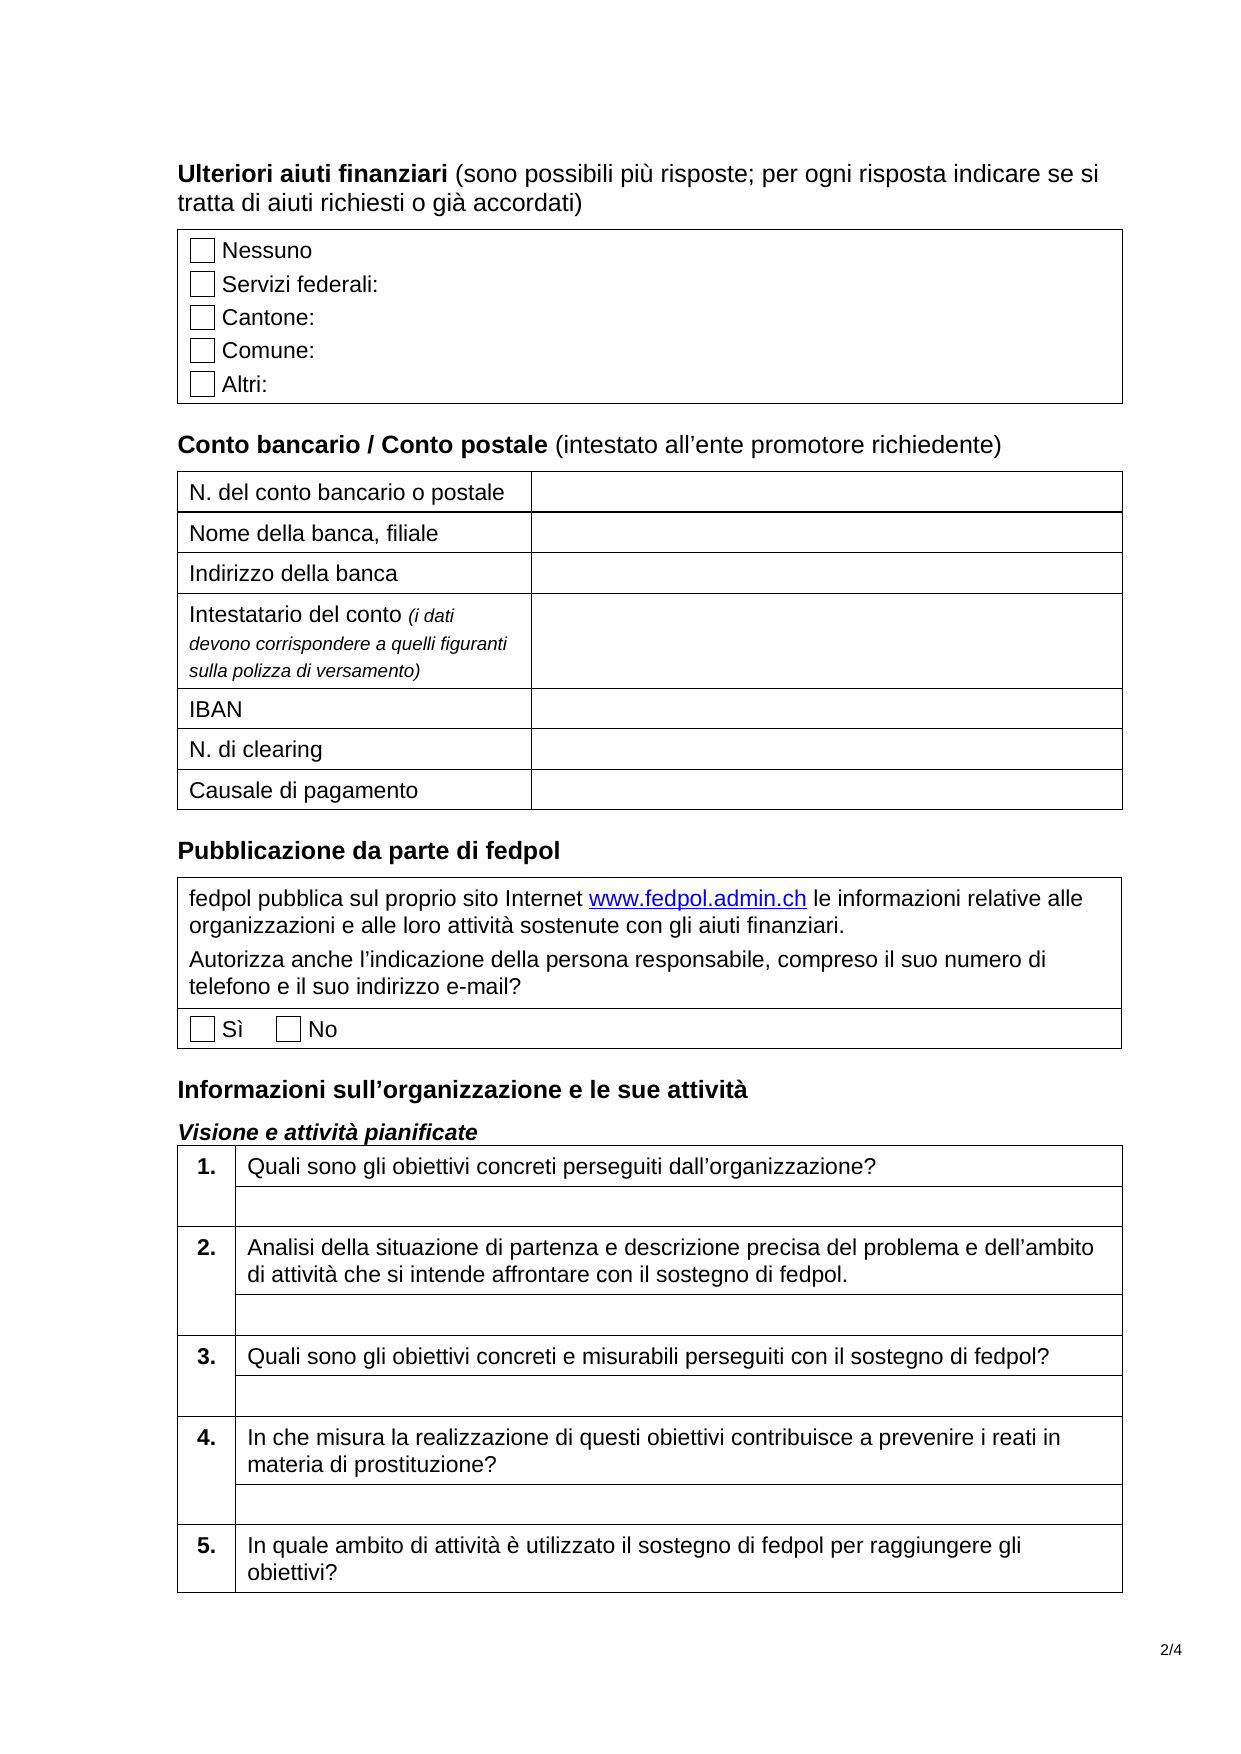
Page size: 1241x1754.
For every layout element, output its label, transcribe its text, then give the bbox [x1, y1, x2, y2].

table_cell [532, 513, 1122, 552]
table_header [532, 472, 1122, 511]
table_cell Indirizzo della banca [178, 553, 531, 593]
table_cell [236, 1295, 1122, 1334]
table_cell Intestatario del conto (i dati devono corrispondere a quelli figuranti sulla polizza di versamento) [178, 594, 531, 687]
table_cell [532, 553, 1122, 593]
table_header fedpol pubblica sul proprio sito Internet www.fedpol.admin.ch le informazioni relative alle organizzazioni e alle loro attività sostenute con gli aiuti finanziari. Autorizza anche l’indicazione della persona responsabile, compreso il suo numero di telefono e il suo indirizzo e-mail? [178, 878, 1121, 1007]
table_cell IBAN [178, 689, 531, 728]
table_cell Quali sono gli obiettivi concreti e misurabili perseguiti con il sostegno di fedpol? [236, 1336, 1122, 1375]
table_cell Analisi della situazione di partenza e descrizione precisa del problema e dell’ambito di attività che si intende affrontare con il sostegno di fedpol. [236, 1227, 1122, 1294]
table_cell Nome della banca, filiale [178, 513, 531, 552]
table_cell [236, 1187, 1122, 1226]
table_cell In quale ambito di attività è utilizzato il sostegno di fedpol per raggiungere gli obiettivi? [236, 1525, 1122, 1592]
table_cell Sì No [178, 1009, 1121, 1048]
table_cell 3. [178, 1336, 235, 1416]
table_header N. del conto bancario o postale [178, 472, 531, 511]
table_header 1. [178, 1146, 235, 1226]
table_cell 4. [178, 1417, 235, 1524]
table_cell 2. [178, 1227, 235, 1334]
table_cell N. di clearing [178, 729, 531, 769]
table_cell [532, 729, 1122, 769]
text Ulteriori aiuti finanziari (sono possibili più risposte; per ogni risposta indicare se si tratta di aiuti richiesti o già accordati) [177, 158, 1122, 217]
table_cell [532, 689, 1122, 728]
table_cell [236, 1485, 1122, 1524]
text Conto bancario / Conto postale (intestato all’ente promotore richiedente) [177, 429, 1122, 458]
table_header Nessuno Servizi federali: Cantone: Comune: Altri: [178, 230, 1122, 403]
table_cell 5. [178, 1525, 235, 1592]
table_header Quali sono gli obiettivi concreti perseguiti dall’organizzazione? [236, 1146, 1122, 1186]
text Pubblicazione da parte di fedpol [177, 835, 1122, 864]
table_cell Causale di pagamento [178, 770, 531, 809]
table_cell [532, 770, 1122, 809]
text Informazioni sull’organizzazione e le sue attività [177, 1074, 1122, 1103]
table_cell [236, 1376, 1122, 1416]
table_cell In che misura la realizzazione di questi obiettivi contribuisce a prevenire i reati in materia di prostituzione? [236, 1417, 1122, 1483]
table_cell [532, 594, 1122, 687]
text Visione e attività pianificate [177, 1116, 1122, 1145]
